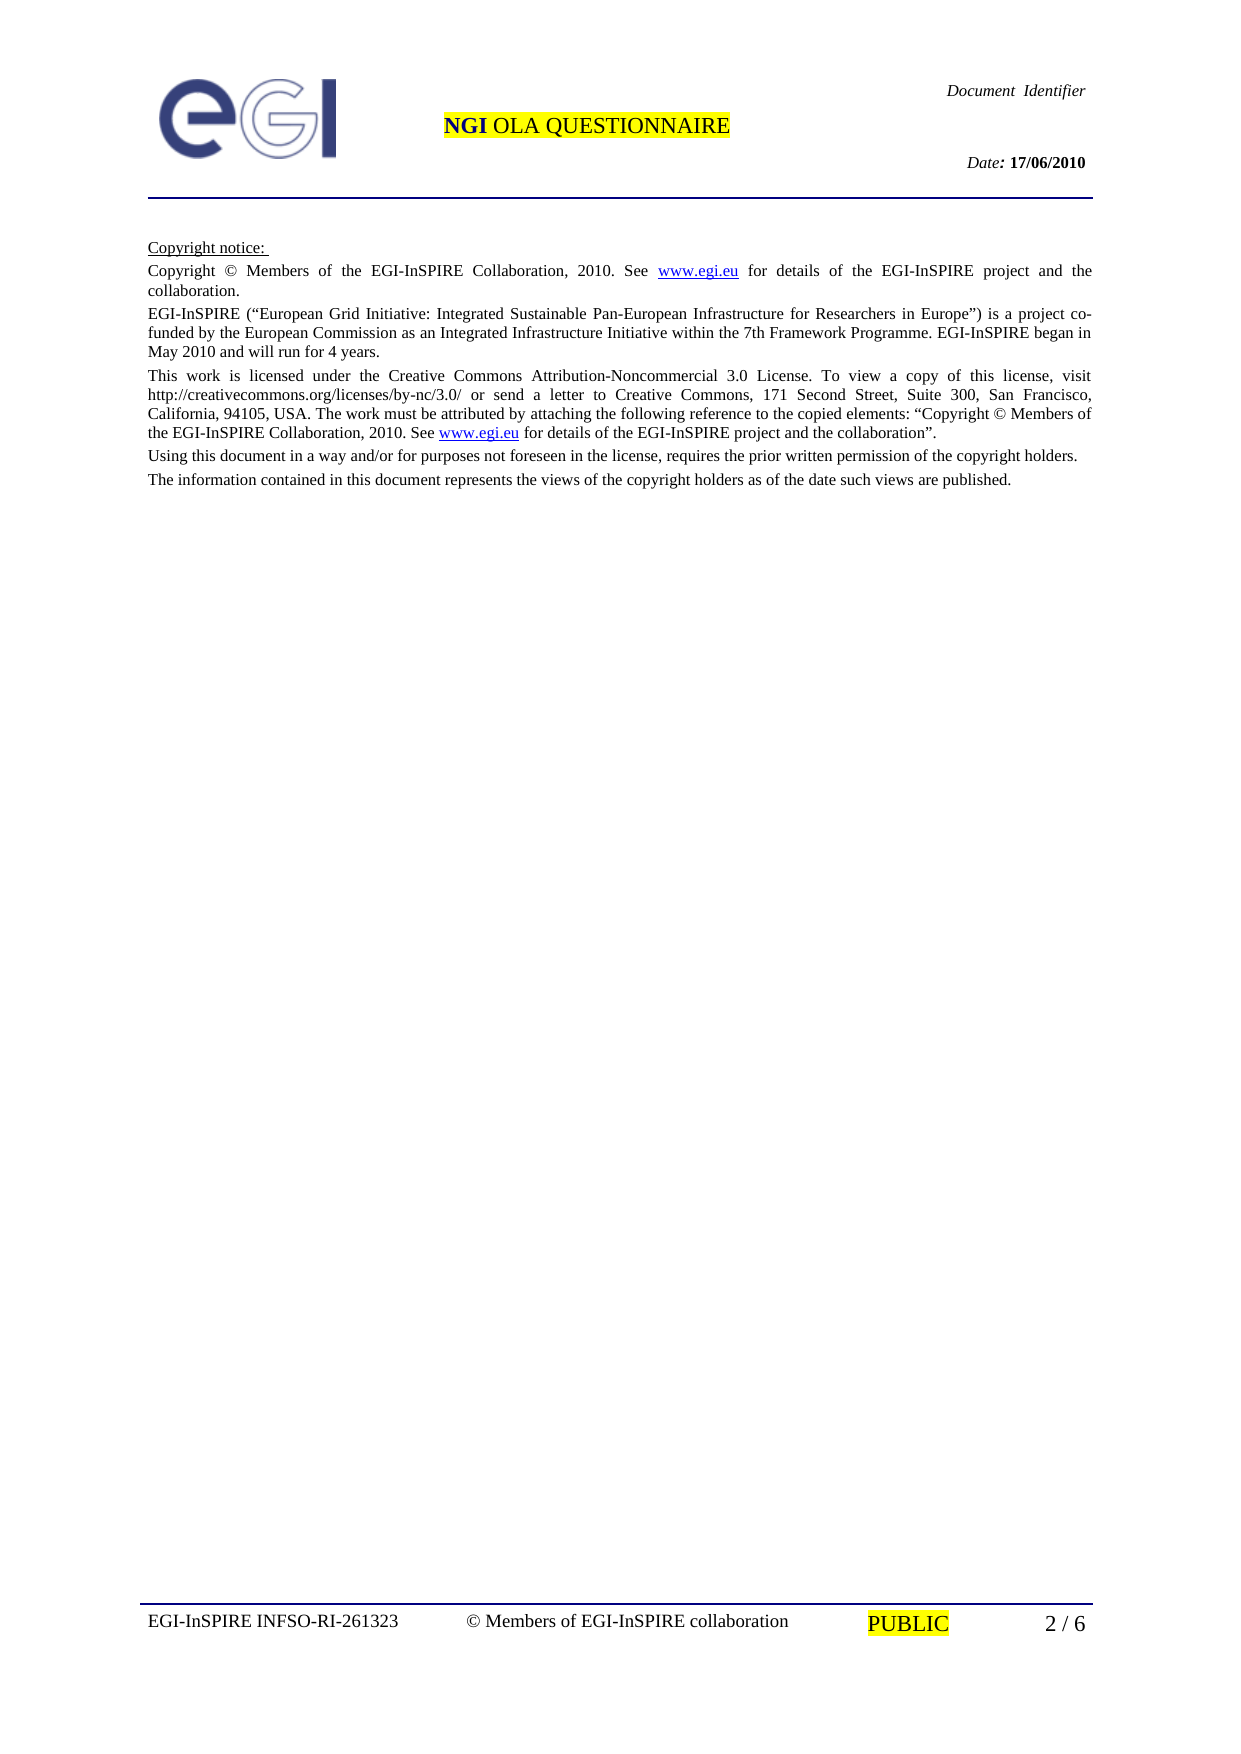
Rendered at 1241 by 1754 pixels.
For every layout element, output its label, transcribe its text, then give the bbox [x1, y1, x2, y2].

text The information contained in this document represents the views of the copyright holders as of the date such views are published. [148, 469, 1093, 489]
text This work is licensed under the Creative Commons Attribution-Noncommercial 3.0 License. To view a copy of this license, visit http://creativecommons.org/licenses/by-nc/3.0/ or send a letter to Creative Commons, 171 Second Street, Suite 300, San Francisco, California, 94105, USA. The work must be attributed by attaching the following reference to the copied elements: “Copyright © Members of the EGI-InSPIRE Collaboration, 2010. See www.egi.eu for details of the EGI-InSPIRE project and the collaboration”. [148, 365, 1093, 442]
text Copyright notice: [148, 238, 1093, 257]
picture [159, 79, 336, 159]
text Using this document in a way and/or for purposes not foreseen in the license, requires the prior written permission of the copyright holders. [148, 446, 1093, 465]
text Copyright © Members of the EGI-InSPIRE Collaboration, 2010. See www.egi.eu for details of the EGI-InSPIRE project and the collaboration. [148, 261, 1093, 299]
text EGI-InSPIRE (“European Grid Initiative: Integrated Sustainable Pan-European Infrastructure for Researchers in Europe”) is a project co-funded by the European Commission as an Integrated Infrastructure Initiative within the 7th Framework Programme. EGI-InSPIRE began in May 2010 and will run for 4 years. [148, 304, 1093, 361]
